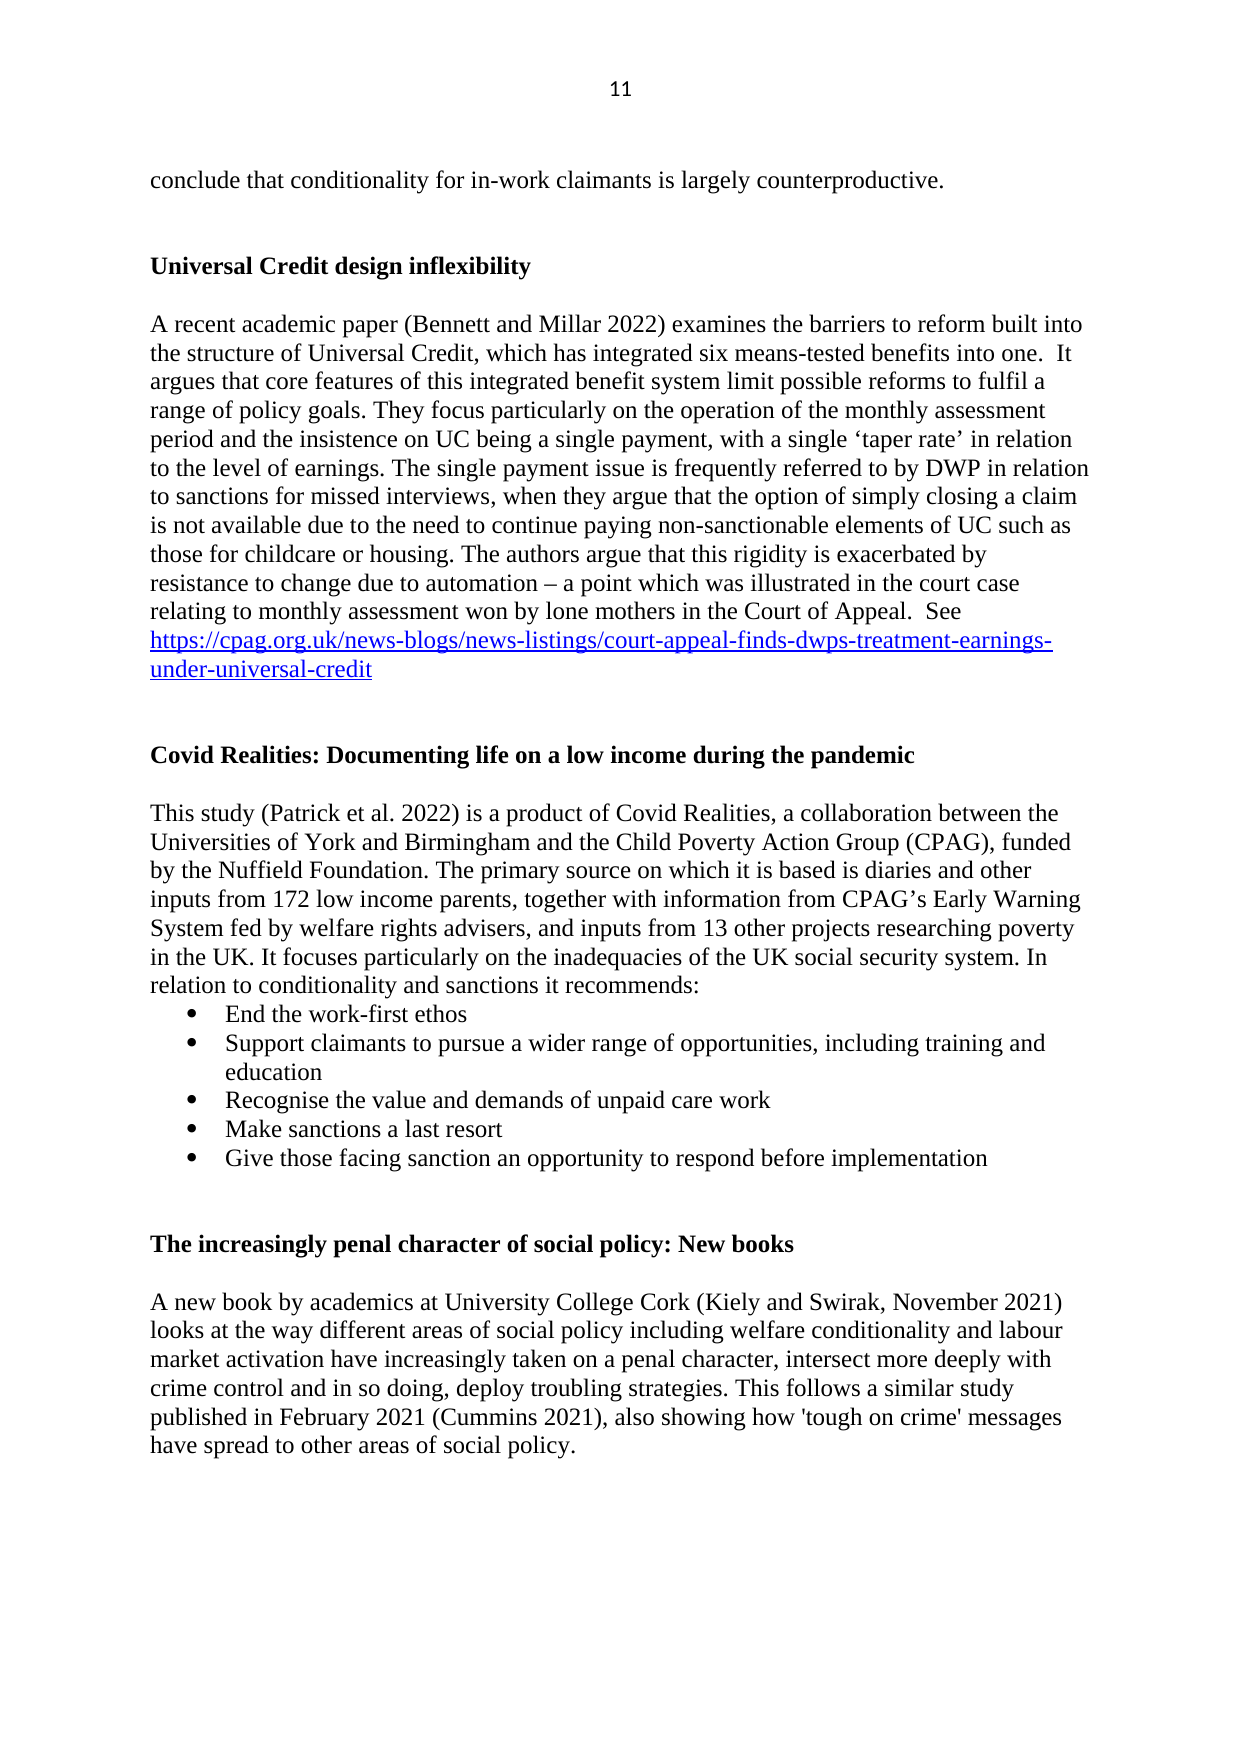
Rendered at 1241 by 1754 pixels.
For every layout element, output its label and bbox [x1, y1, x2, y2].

table_header [150, 150, 1090, 1574]
